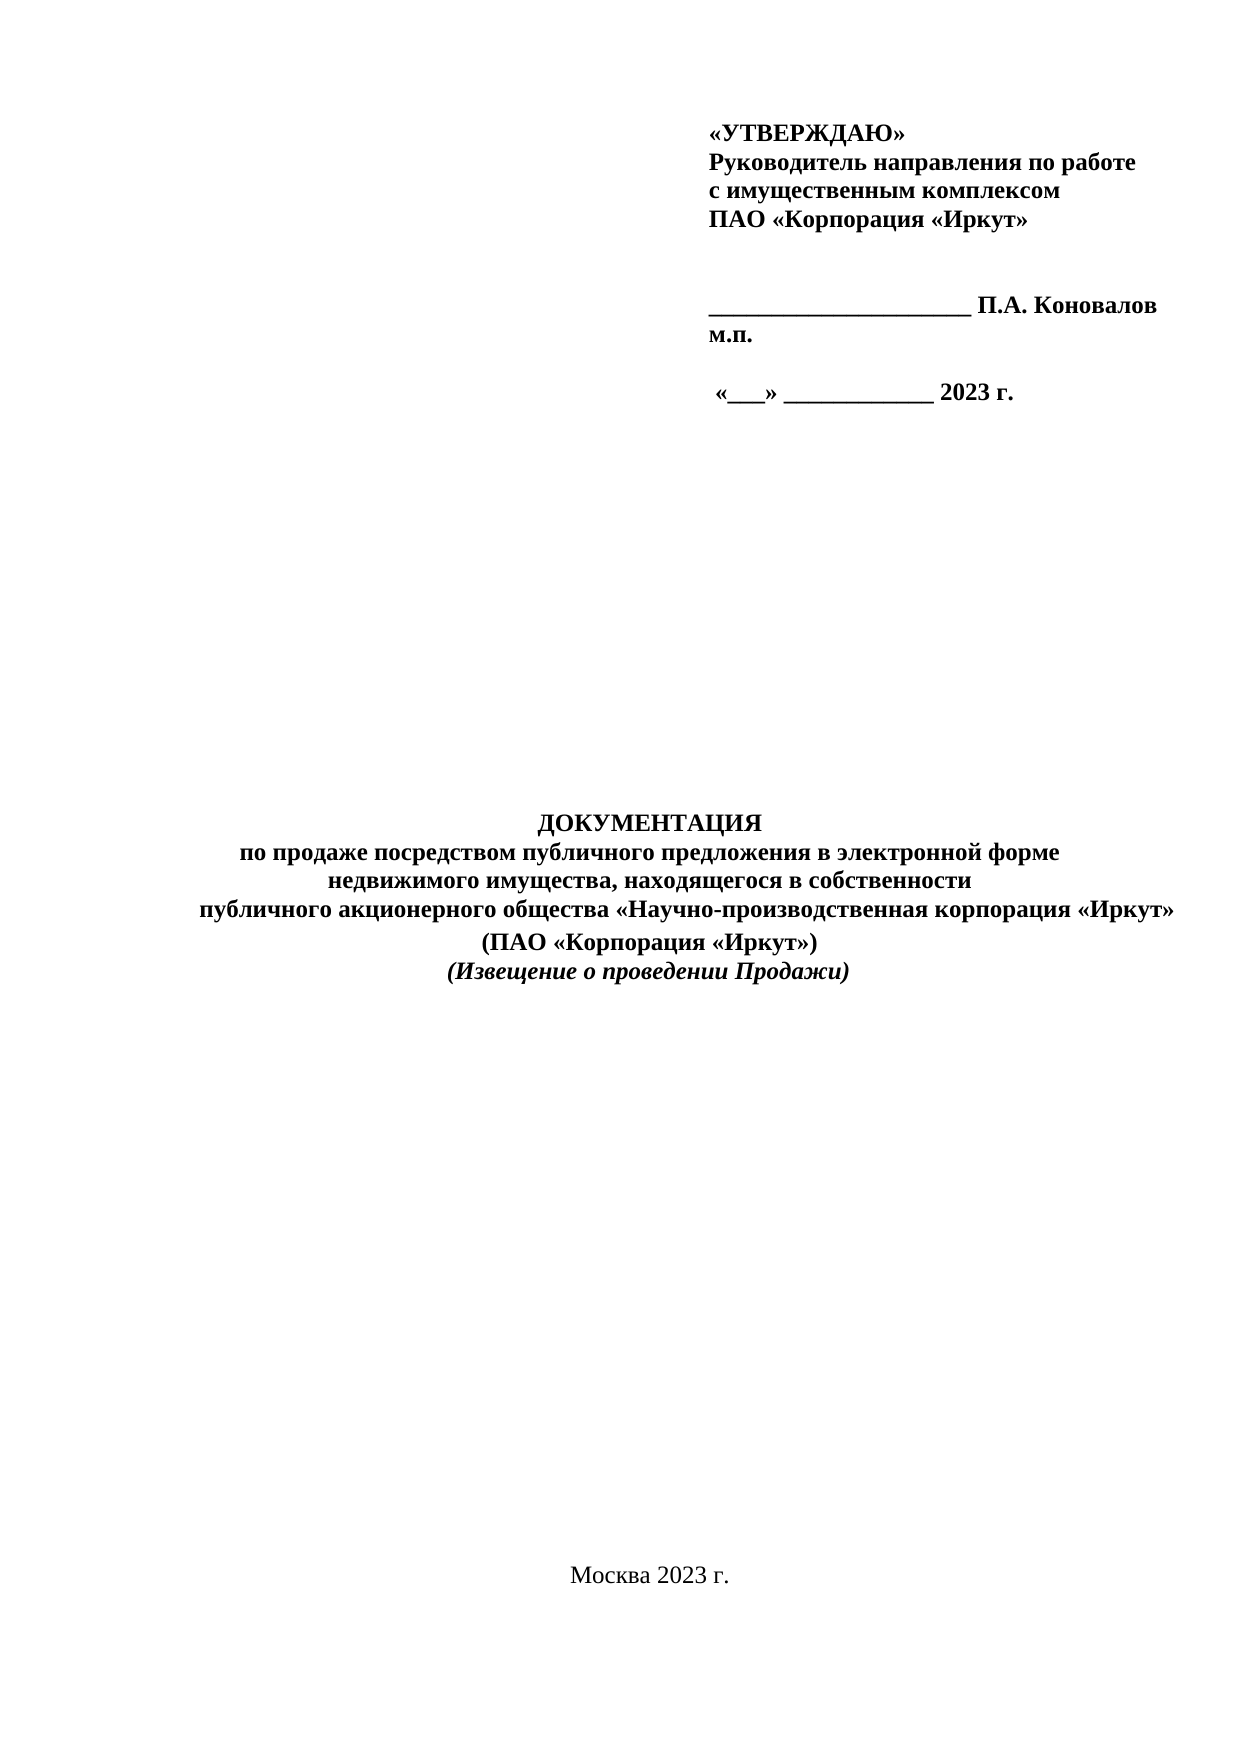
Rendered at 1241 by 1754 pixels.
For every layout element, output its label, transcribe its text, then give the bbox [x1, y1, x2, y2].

text недвижимого имущества, находящегося в собственности [118, 866, 1181, 894]
list (Извещение о проведении Продажи) [118, 956, 1181, 985]
list публичного акционерного общества «Научно-производственная корпорация «Иркут» [193, 894, 1181, 923]
text «УТВЕРЖДАЮ» [709, 118, 1181, 147]
text м.п. [709, 319, 1181, 348]
text Руководитель направления по работе [709, 147, 1181, 176]
text «___» ____________ 2023 г. [709, 377, 1181, 406]
text ПАО «Корпорация «Иркут» [709, 204, 1181, 233]
text _____________________ П.А. Коновалов [709, 291, 1181, 319]
text ДОКУМЕНТАЦИЯ [118, 808, 1181, 837]
text с имущественным комплексом [709, 176, 1181, 204]
list (ПАО «Корпорация «Иркут») [118, 927, 1181, 956]
text по продаже посредством публичного предложения в электронной форме [118, 837, 1181, 866]
text Москва 2023 г. [118, 1560, 1181, 1589]
